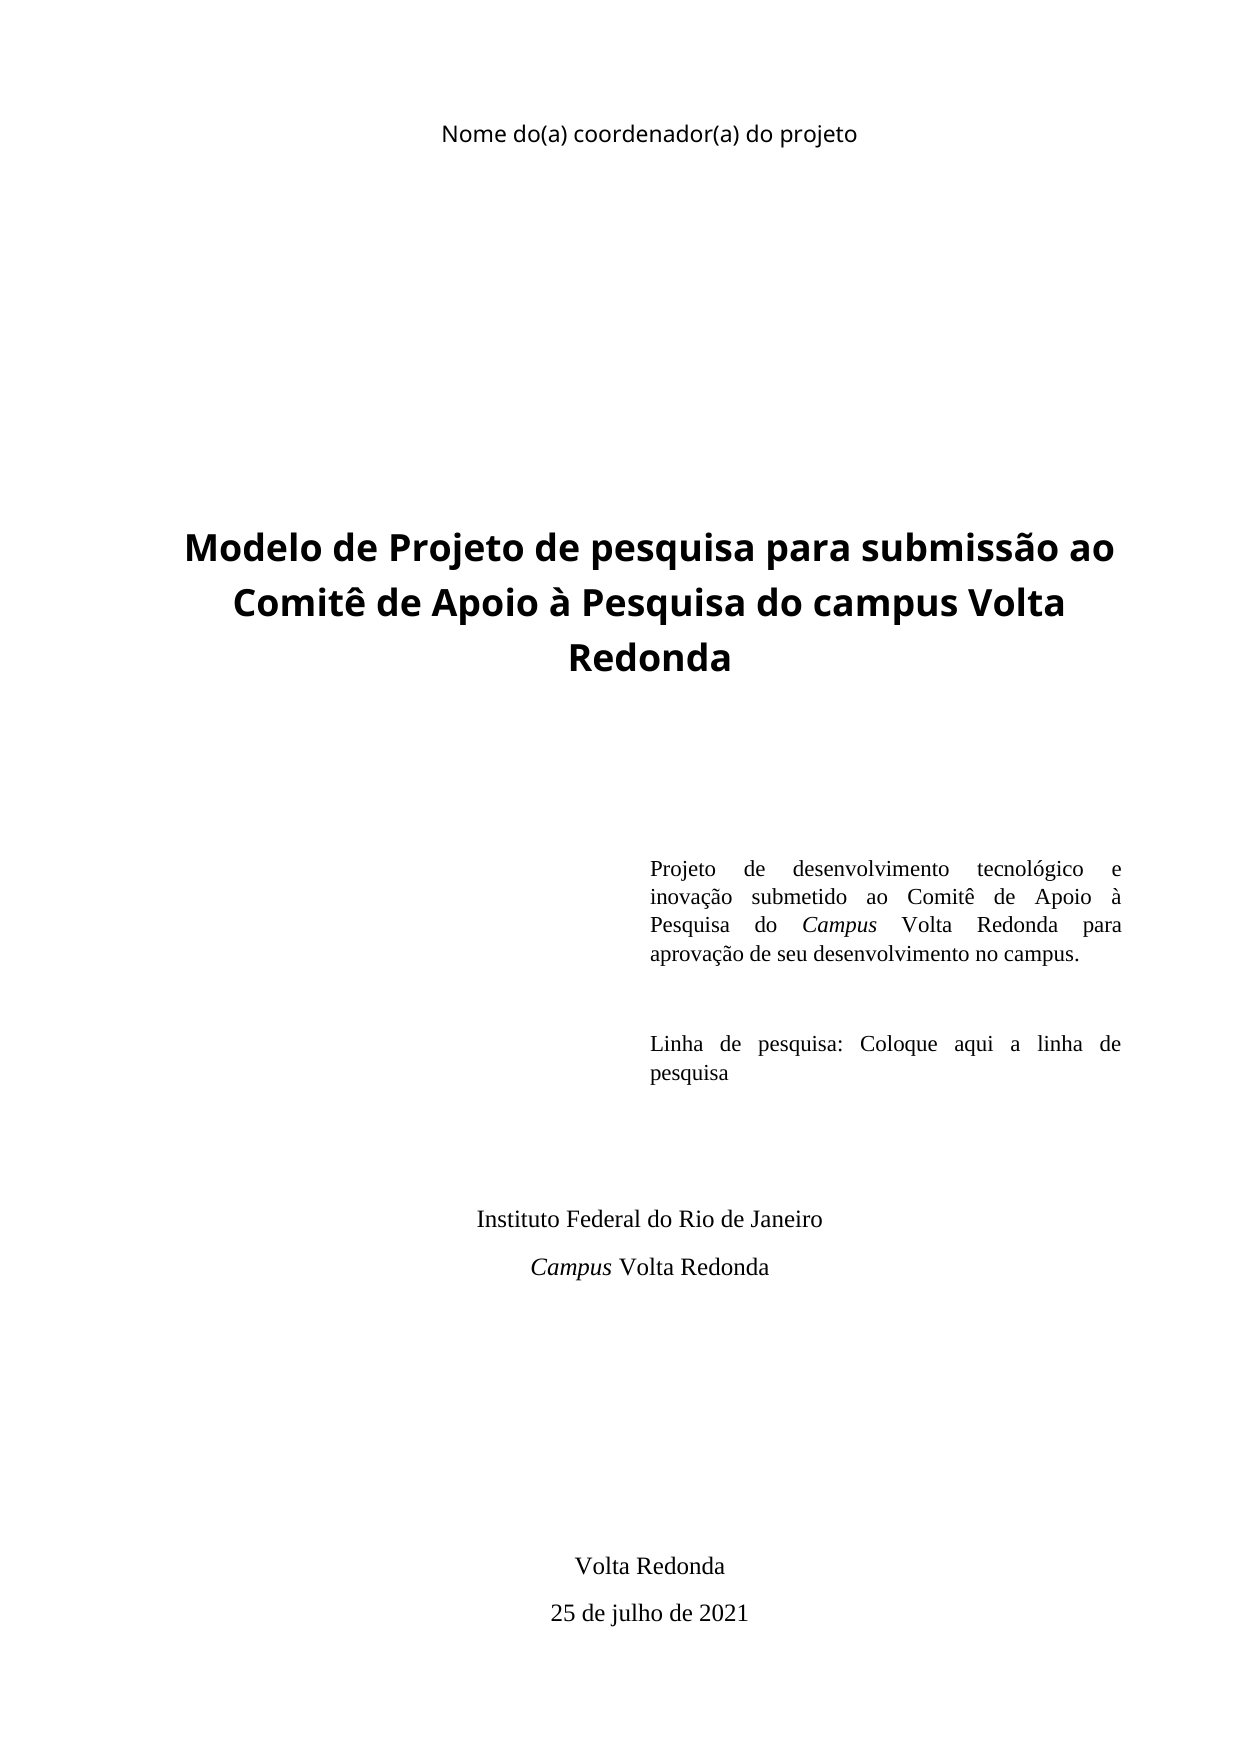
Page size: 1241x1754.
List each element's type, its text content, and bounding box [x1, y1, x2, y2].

text Modelo de Projeto de pesquisa para submissão ao Comitê de Apoio à Pesquisa do campus Volta Redonda [177, 521, 1122, 683]
text Campus Volta Redonda [177, 1252, 1122, 1281]
text 25 de julho de 2021 [177, 1598, 1122, 1627]
text Instituto Federal do Rio de Janeiro [177, 1204, 1122, 1233]
text Nome do(a) coordenador(a) do projeto [177, 118, 1122, 149]
text Linha de pesquisa: Coloque aqui a linha de pesquisa [650, 1030, 1122, 1085]
text Projeto de desenvolvimento tecnológico e inovação submetido ao Comitê de Apoio à Pesquisa do Campus Volta Redonda para aprovação de seu desenvolvimento no campus. [650, 855, 1122, 966]
text Volta Redonda [177, 1551, 1122, 1579]
